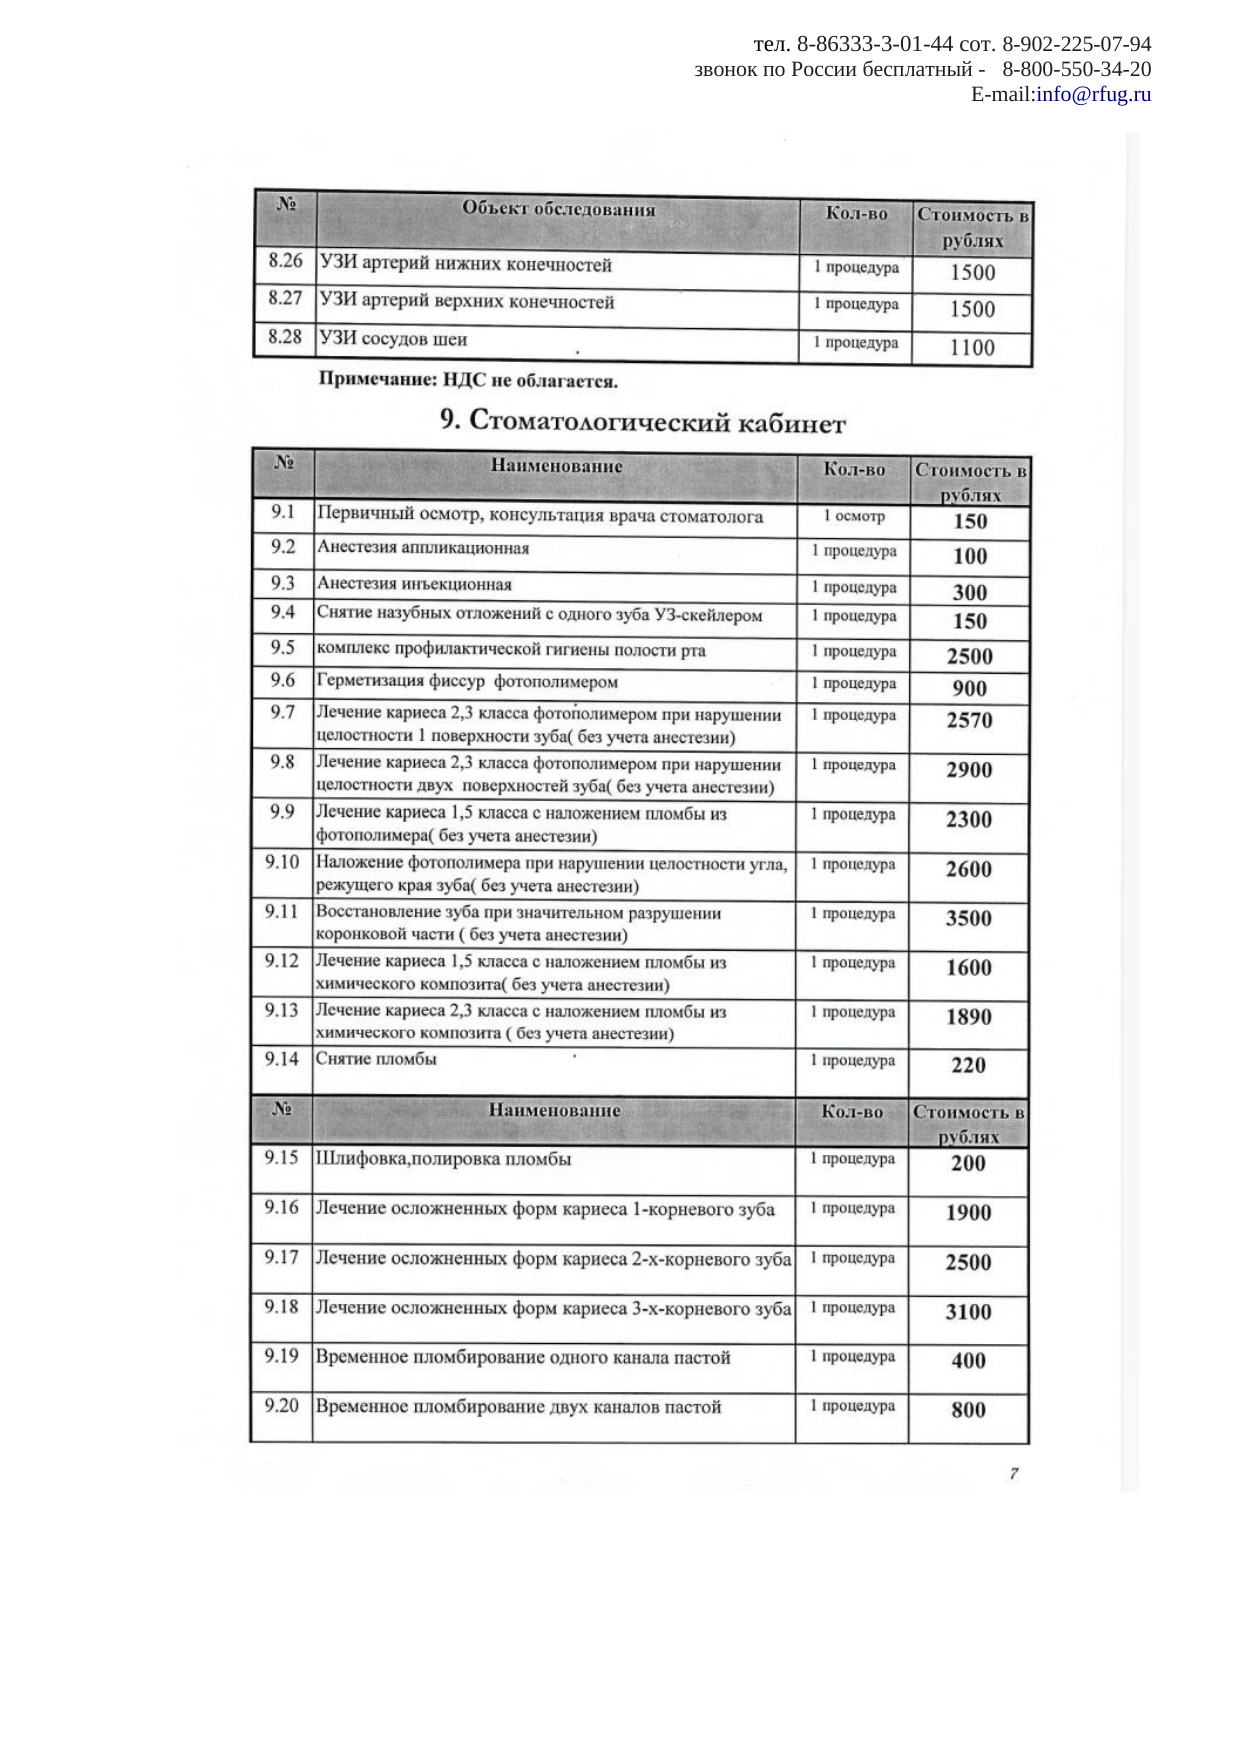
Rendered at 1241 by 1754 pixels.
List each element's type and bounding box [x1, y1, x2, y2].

picture [177, 132, 1152, 1512]
